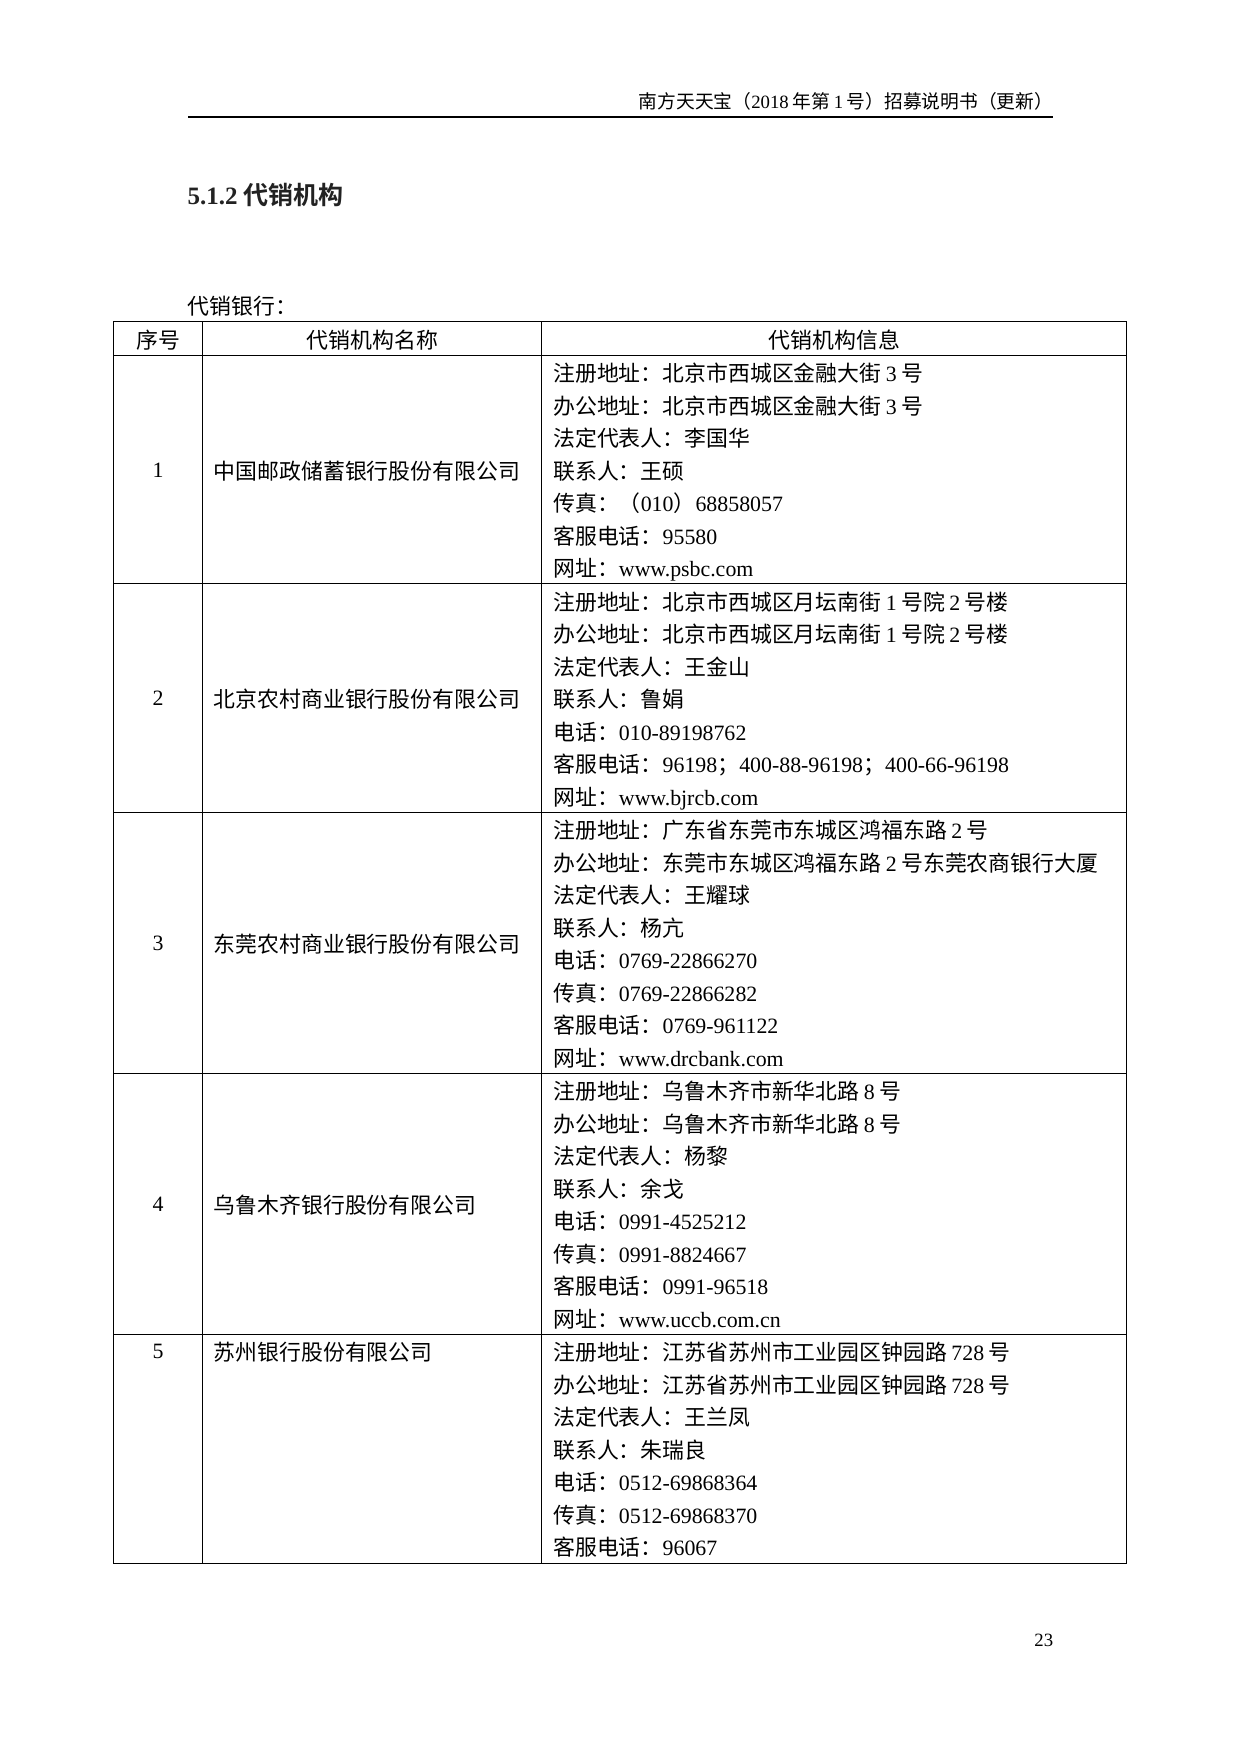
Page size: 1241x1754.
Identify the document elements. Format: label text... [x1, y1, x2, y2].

table_header 序号 [114, 322, 202, 355]
table_cell 乌鲁木齐银行股份有限公司 [203, 1074, 541, 1334]
table_cell 5 [114, 1335, 202, 1562]
table_header 代销机构信息 [542, 322, 1126, 355]
table_cell 4 [114, 1074, 202, 1334]
table_cell 3 [114, 813, 202, 1073]
table_cell 1 [114, 356, 202, 583]
table_cell 注册地址：北京市西城区月坛南街1号院2号楼 办公地址：北京市西城区月坛南街1号院2号楼 法定代表人：王金山 联系人：鲁娟 电话：010-89198762 客服电话：96198；400-88-96198；400-66-96198 网址：www.bjrcb.com [542, 584, 1126, 812]
text 代销银行： [187, 289, 1053, 321]
table_cell 北京农村商业银行股份有限公司 [203, 584, 541, 812]
table_cell 注册地址：广东省东莞市东城区鸿福东路2号 办公地址：东莞市东城区鸿福东路2号东莞农商银行大厦 法定代表人：王耀球 联系人：杨亢 电话：0769-22866270 传真：0769-22866282 客服电话：0769-961122 网址：www.drcbank.com [542, 813, 1126, 1073]
table_cell 2 [114, 584, 202, 812]
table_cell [542, 1335, 1126, 1562]
table_cell 中国邮政储蓄银行股份有限公司 [203, 356, 541, 583]
table_cell 注册地址：乌鲁木齐市新华北路8号 办公地址：乌鲁木齐市新华北路8号 法定代表人：杨黎 联系人：余戈 电话：0991-4525212 传真：0991-8824667 客服电话：0991-96518 网址：www.uccb.com.cn [542, 1074, 1126, 1334]
text 5.1.2 代销机构 [187, 162, 1053, 227]
table_header 代销机构名称 [203, 322, 541, 355]
table_cell 东莞农村商业银行股份有限公司 [203, 813, 541, 1073]
table_cell 注册地址：北京市西城区金融大街3号 办公地址：北京市西城区金融大街3号 法定代表人：李国华 联系人：王硕 传真：（010）68858057 客服电话：95580 网址：www.psbc.com [542, 356, 1126, 583]
table_cell 苏州银行股份有限公司 [203, 1335, 541, 1562]
